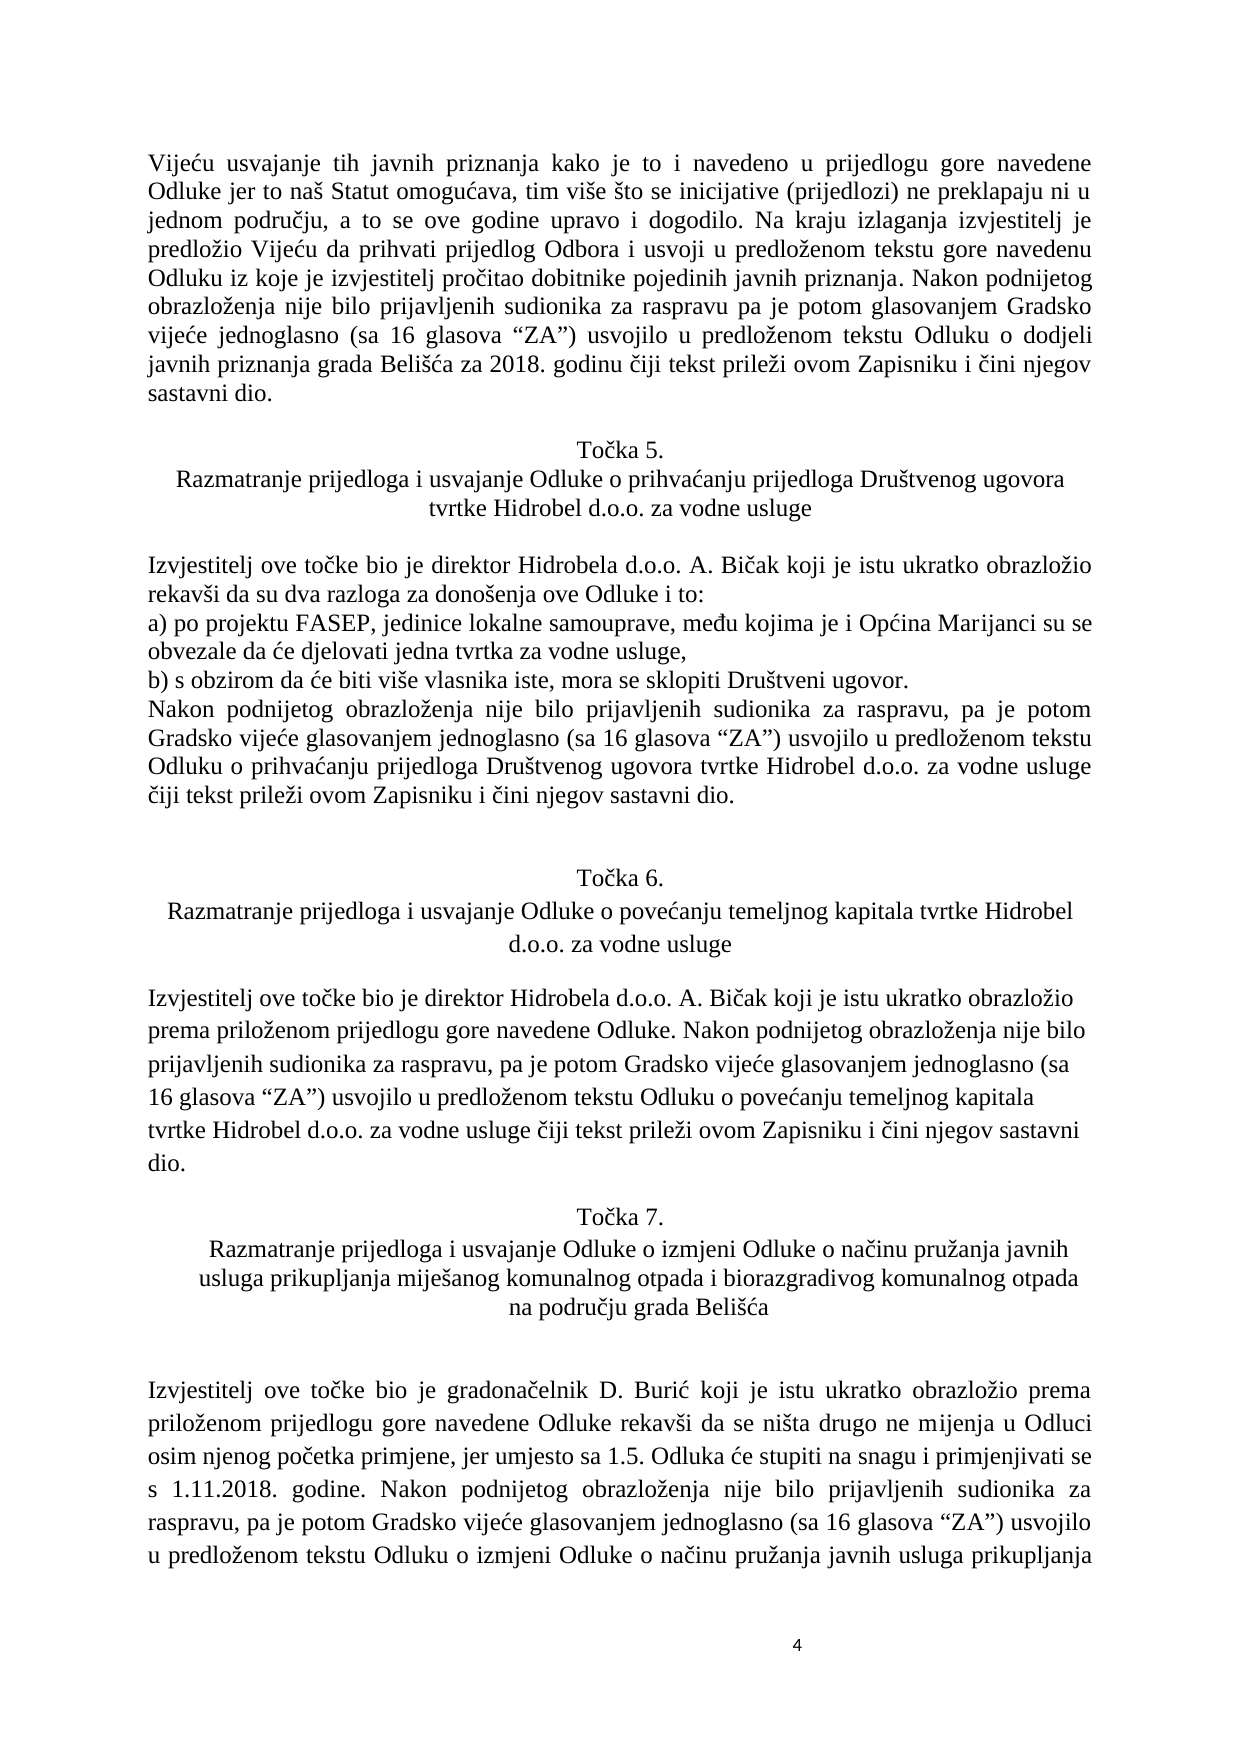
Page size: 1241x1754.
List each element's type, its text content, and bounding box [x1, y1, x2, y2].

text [148, 1375, 1093, 1568]
text Točka 6. [148, 863, 1093, 891]
text Razmatranje prijedloga i usvajanje Odluke o prihvaćanju prijedloga Društvenog ugovora tvrtke Hidrobel d.o.o. za vodne usluge [148, 464, 1093, 521]
text Točka 7. [148, 1202, 1093, 1230]
text Izvjestitelj ove točke bio je direktor Hidrobela d.o.o. A. Bičak koji je istu ukratko obrazložio rekavši da su dva razloga za donošenja ove Odluke i to: [148, 550, 1093, 608]
text Nakon podnijetog obrazloženja nije bilo prijavljenih sudionika za raspravu, pa je potom Gradsko vijeće glasovanjem jednoglasno (sa 16 glasova “ZA”) usvojilo u predloženom tekstu Odluku o prihvaćanju prijedloga Društvenog ugovora tvrtke Hidrobel d.o.o. za vodne usluge čiji tekst prileži ovom Zapisniku i čini njegov sastavni dio. [148, 694, 1093, 809]
text Razmatranje prijedloga i usvajanje Odluke o izmjeni Odluke o načinu pružanja javnih usluga prikupljanja miješanog komunalnog otpada i biorazgradivog komunalnog otpada na području grada Belišća [185, 1234, 1093, 1321]
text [148, 148, 1093, 406]
text Razmatranje prijedloga i usvajanje Odluke o povećanju temeljnog kapitala tvrtke Hidrobel d.o.o. za vodne usluge [148, 896, 1093, 957]
text b) s obzirom da će biti više vlasnika iste, mora se sklopiti Društveni ugovor. [148, 665, 1093, 694]
text Izvjestitelj ove točke bio je direktor Hidrobela d.o.o. A. Bičak koji je istu ukratko obrazložio prema priloženom prijedlogu gore navedene Odluke. Nakon podnijetog obrazloženja nije bilo prijavljenih sudionika za raspravu, pa je potom Gradsko vijeće glasovanjem jednoglasno (sa 16 glasova “ZA”) usvojilo u predloženom tekstu Odluku o povećanju temeljnog kapitala tvrtke Hidrobel d.o.o. za vodne usluge čiji tekst prileži ovom Zapisniku i čini njegov sastavni dio. [148, 983, 1093, 1176]
text a) po projektu FASEP, jedinice lokalne samouprave, među kojima je i Općina Marijanci su se obvezale da će djelovati jedna tvrtka za vodne usluge, [148, 608, 1093, 665]
text Točka 5. [148, 435, 1093, 464]
